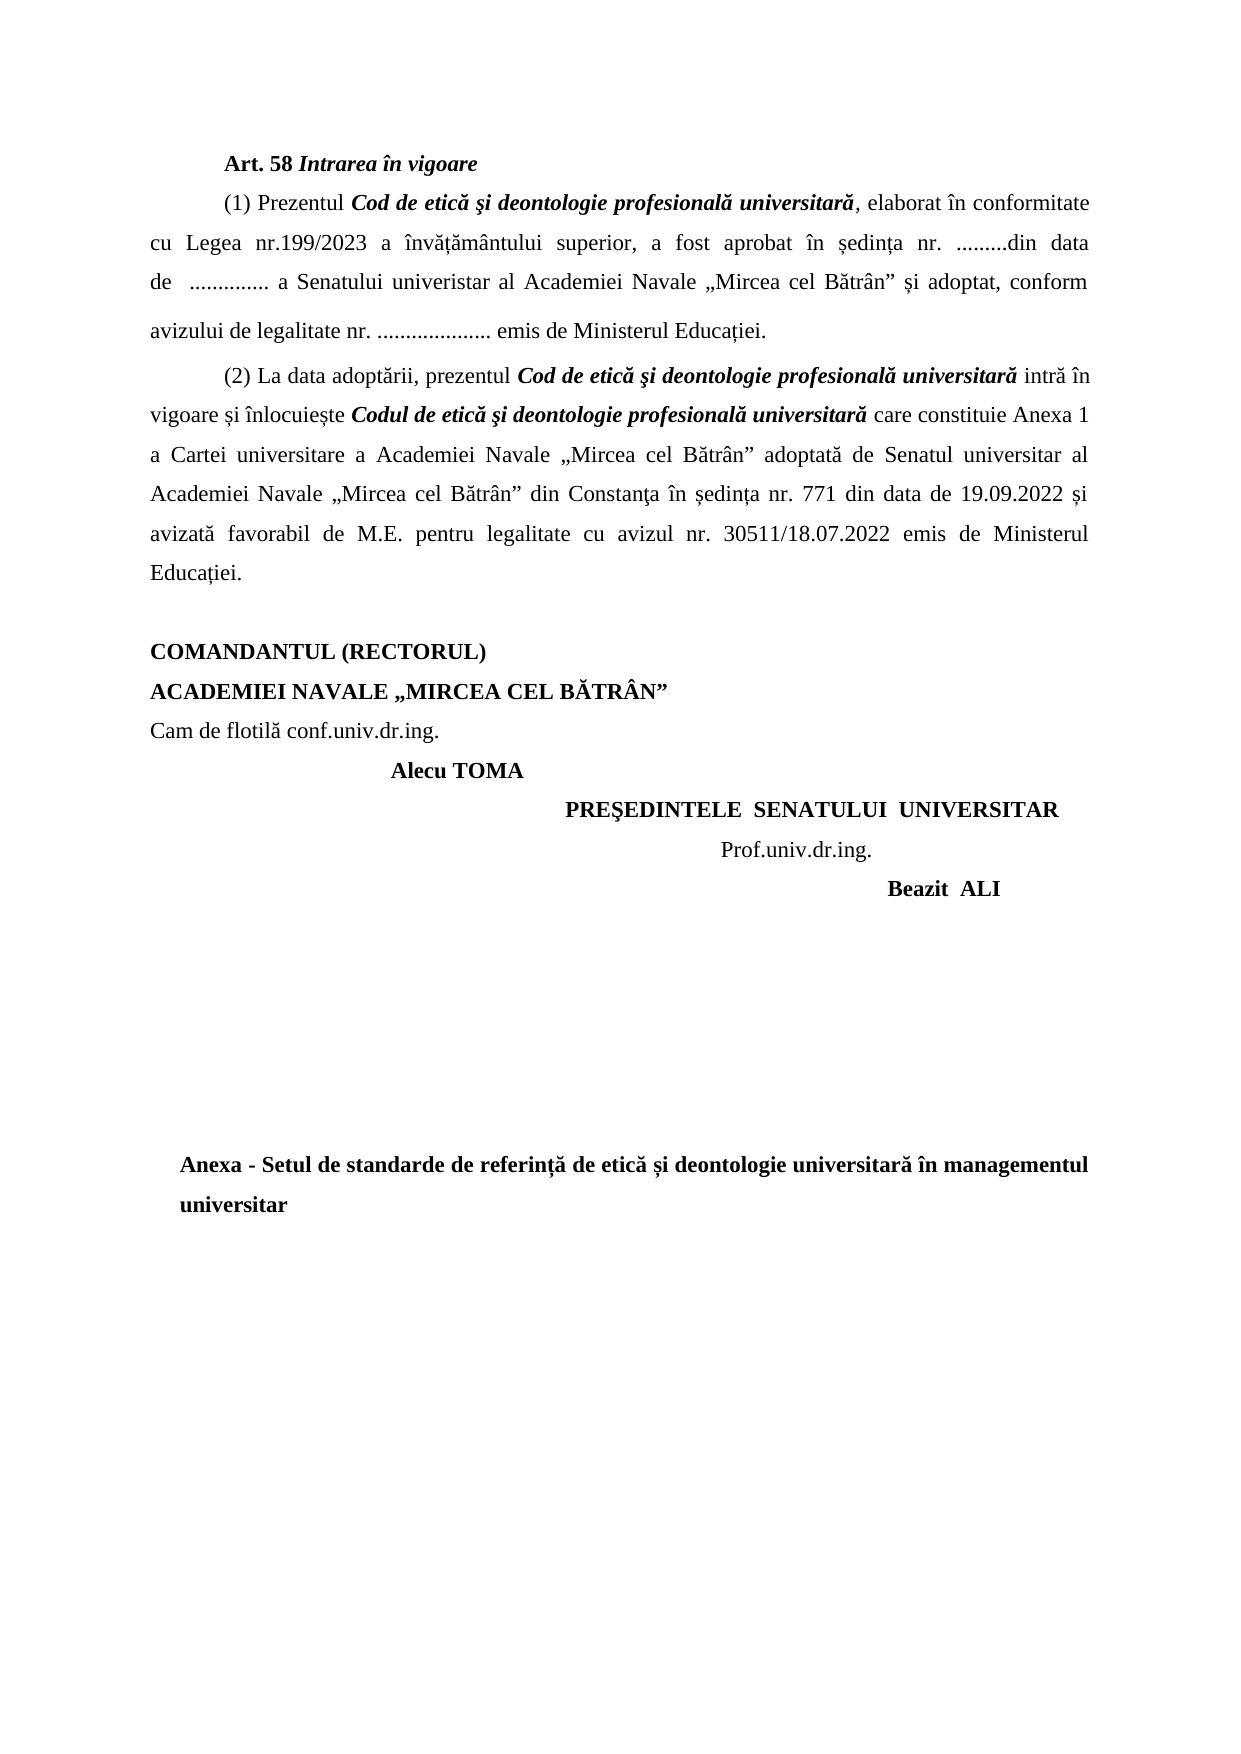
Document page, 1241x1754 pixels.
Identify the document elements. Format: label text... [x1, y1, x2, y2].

text Art. 58 Intrarea în vigoare [150, 150, 1076, 176]
text Alecu TOMA [150, 757, 1090, 783]
text Cam de flotilă conf.univ.dr.ing. [150, 717, 1090, 743]
text Prof.univ.dr.ing. [150, 836, 1090, 862]
text (1) Prezentul Cod de etică şi deontologie profesională universitară, elaborat în conformitate cu Legea nr.199/2023 a învățământului superior, a fost aprobat în ședința nr. .........din data de .............. a Senatului univeristar al Academiei Navale „Mircea cel Bătrân” și adoptat, conform avizului de legalitate nr. .................... emis de Ministerul Educației. [150, 189, 1090, 345]
text PREŞEDINTELE SENATULUI UNIVERSITAR [445, 796, 1090, 822]
text Beazit ALI [675, 875, 1090, 901]
text Anexa - Setul de standarde de referință de etică și deontologie universitară în managementul universitar [179, 1151, 1090, 1217]
text (2) La data adoptării, prezentul Cod de etică şi deontologie profesională universitară intră în vigoare și înlocuiește Codul de etică şi deontologie profesională universitară care constituie Anexa 1 a Cartei universitare a Academiei Navale „Mircea cel Bătrân” adoptată de Senatul universitar al Academiei Navale „Mircea cel Bătrân” din Constanţa în ședința nr. 771 din data de 19.09.2022 și avizată favorabil de M.E. pentru legalitate cu avizul nr. 30511/18.07.2022 emis de Ministerul Educației. [150, 362, 1090, 586]
text COMANDANTUL (RECTORUL) [150, 638, 1090, 664]
text ACADEMIEI NAVALE „MIRCEA CEL BĂTRÂN” [150, 678, 1090, 704]
